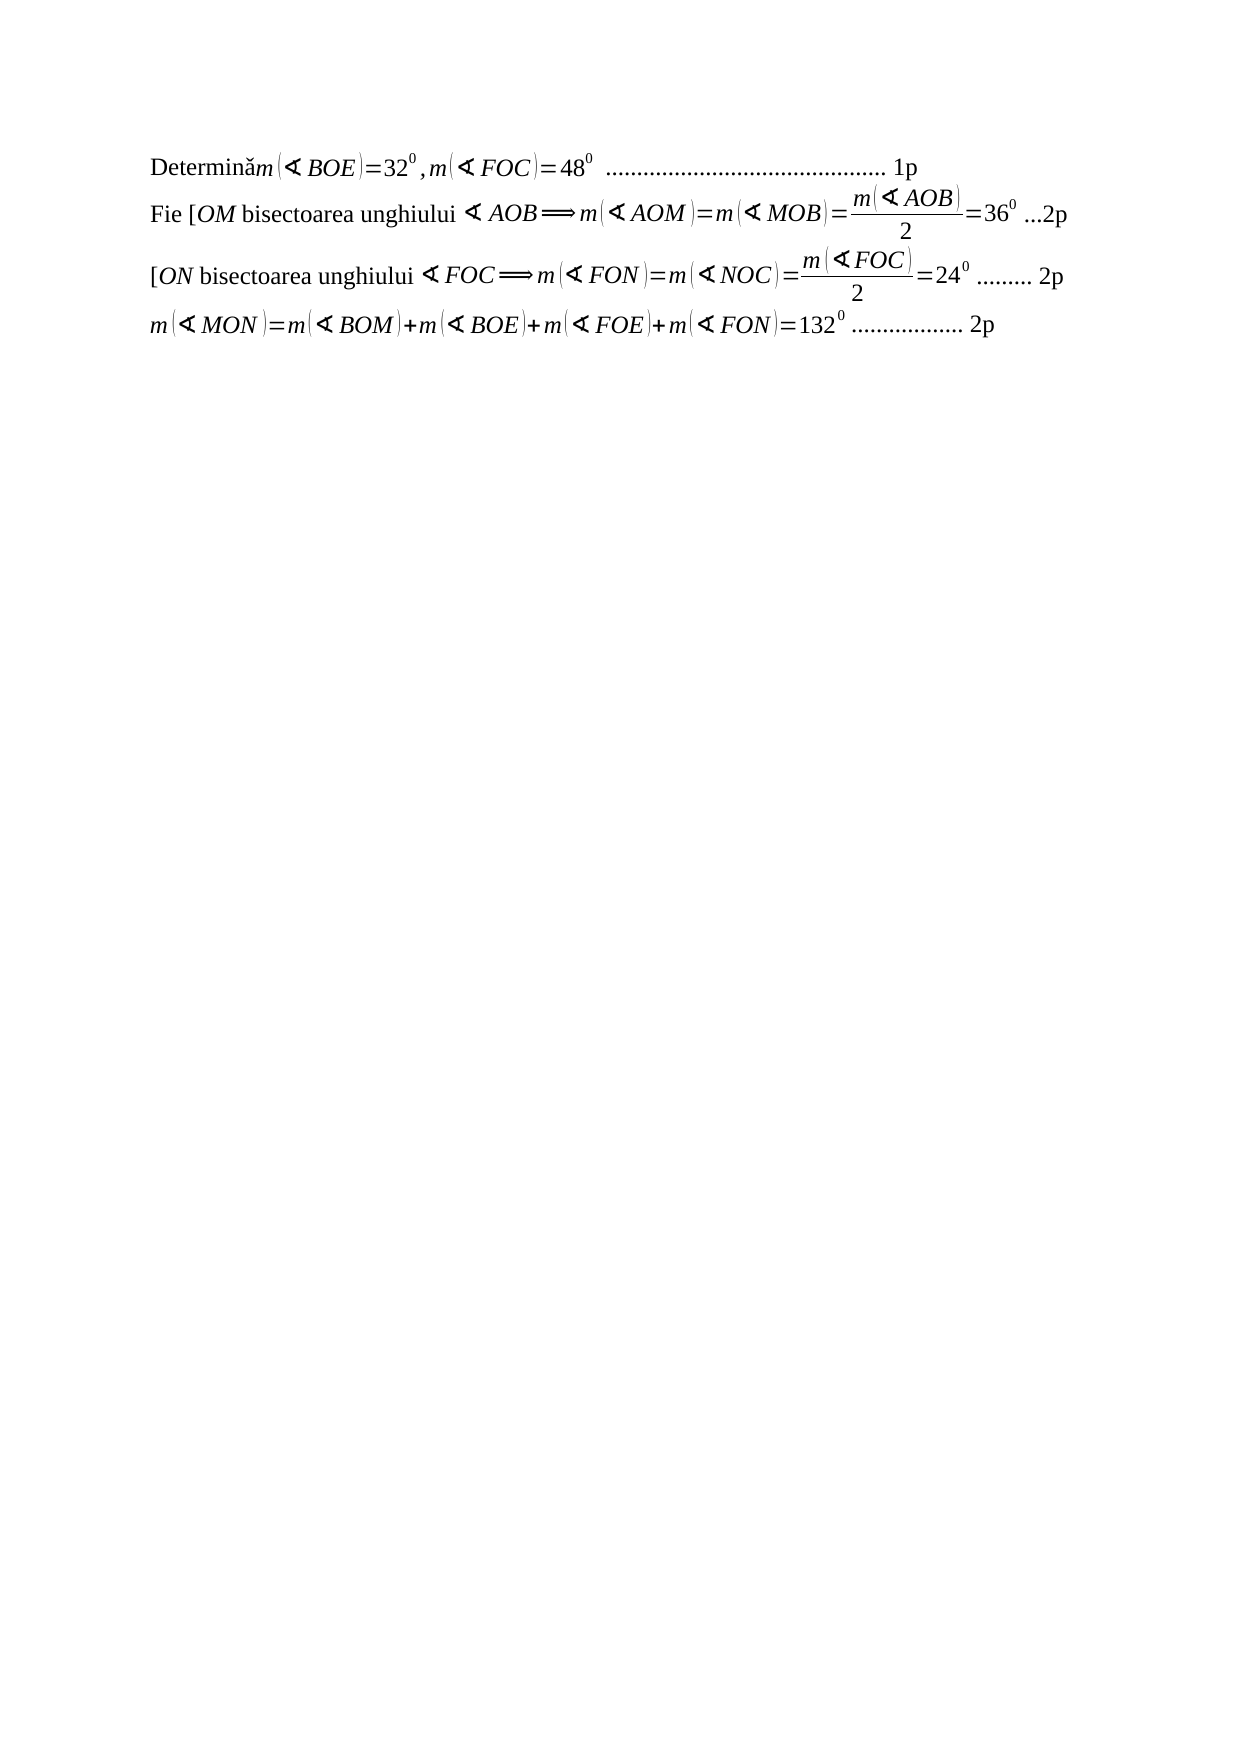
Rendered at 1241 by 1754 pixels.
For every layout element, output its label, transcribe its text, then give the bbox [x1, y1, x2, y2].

text Determinǎ ............................................. 1p [150, 150, 1090, 183]
text Fie [OM bisectoarea unghiului ...2p [150, 183, 1090, 245]
text [ON bisectoarea unghiului ......... 2p .................. 2p [150, 245, 1090, 339]
